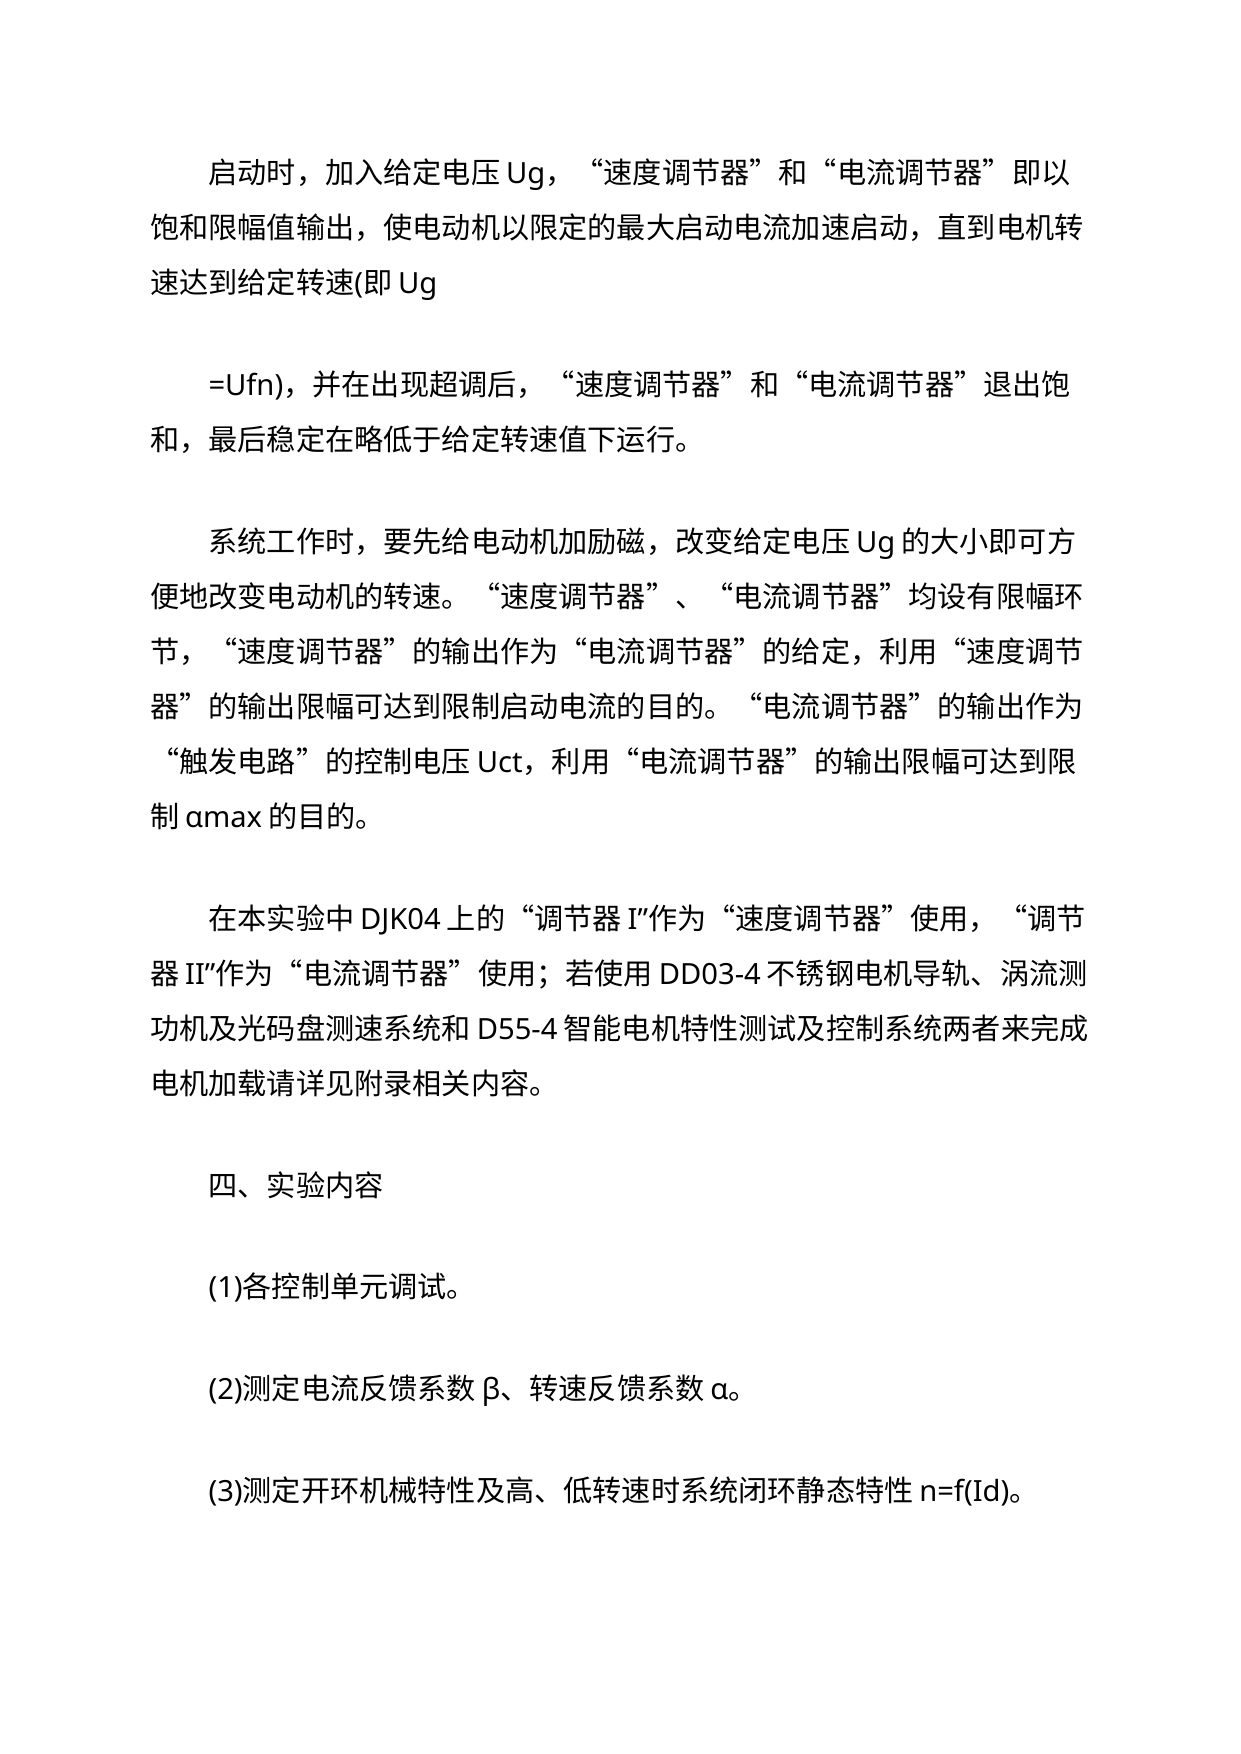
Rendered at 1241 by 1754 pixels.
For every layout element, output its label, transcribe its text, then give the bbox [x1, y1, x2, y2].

text 系统工作时，要先给电动机加励磁，改变给定电压Ug的大小即可方便地改变电动机的转速。“速度调节器”、“电流调节器”均设有限幅环节，“速度调节器”的输出作为“电流调节器”的给定，利用“速度调节器”的输出限幅可达到限制启动电流的目的。“电流调节器”的输出作为“触发电路”的控制电压Uct，利用“电流调节器”的输出限幅可达到限制αmax的目的。 [150, 519, 1090, 836]
text 在本实验中DJK04上的“调节器I”作为“速度调节器”使用，“调节器II”作为“电流调节器”使用；若使用DD03-4不锈钢电机导轨、涡流测功机及光码盘测速系统和D55-4智能电机特性测试及控制系统两者来完成电机加载请详见附录相关内容。 [150, 895, 1090, 1103]
text 启动时，加入给定电压Ug，“速度调节器”和“电流调节器”即以饱和限幅值输出，使电动机以限定的最大启动电流加速启动，直到电机转速达到给定转速(即Ug [150, 150, 1090, 302]
text (1)各控制单元调试。 [150, 1264, 1090, 1306]
text (2)测定电流反馈系数β、转速反馈系数α。 [150, 1366, 1090, 1408]
text 四、实验内容 [150, 1162, 1090, 1204]
text =Ufn)，并在出现超调后，“速度调节器”和“电流调节器”退出饱和，最后稳定在略低于给定转速值下运行。 [150, 362, 1090, 459]
text (3)测定开环机械特性及高、低转速时系统闭环静态特性n=f(Id)。 [150, 1468, 1090, 1510]
